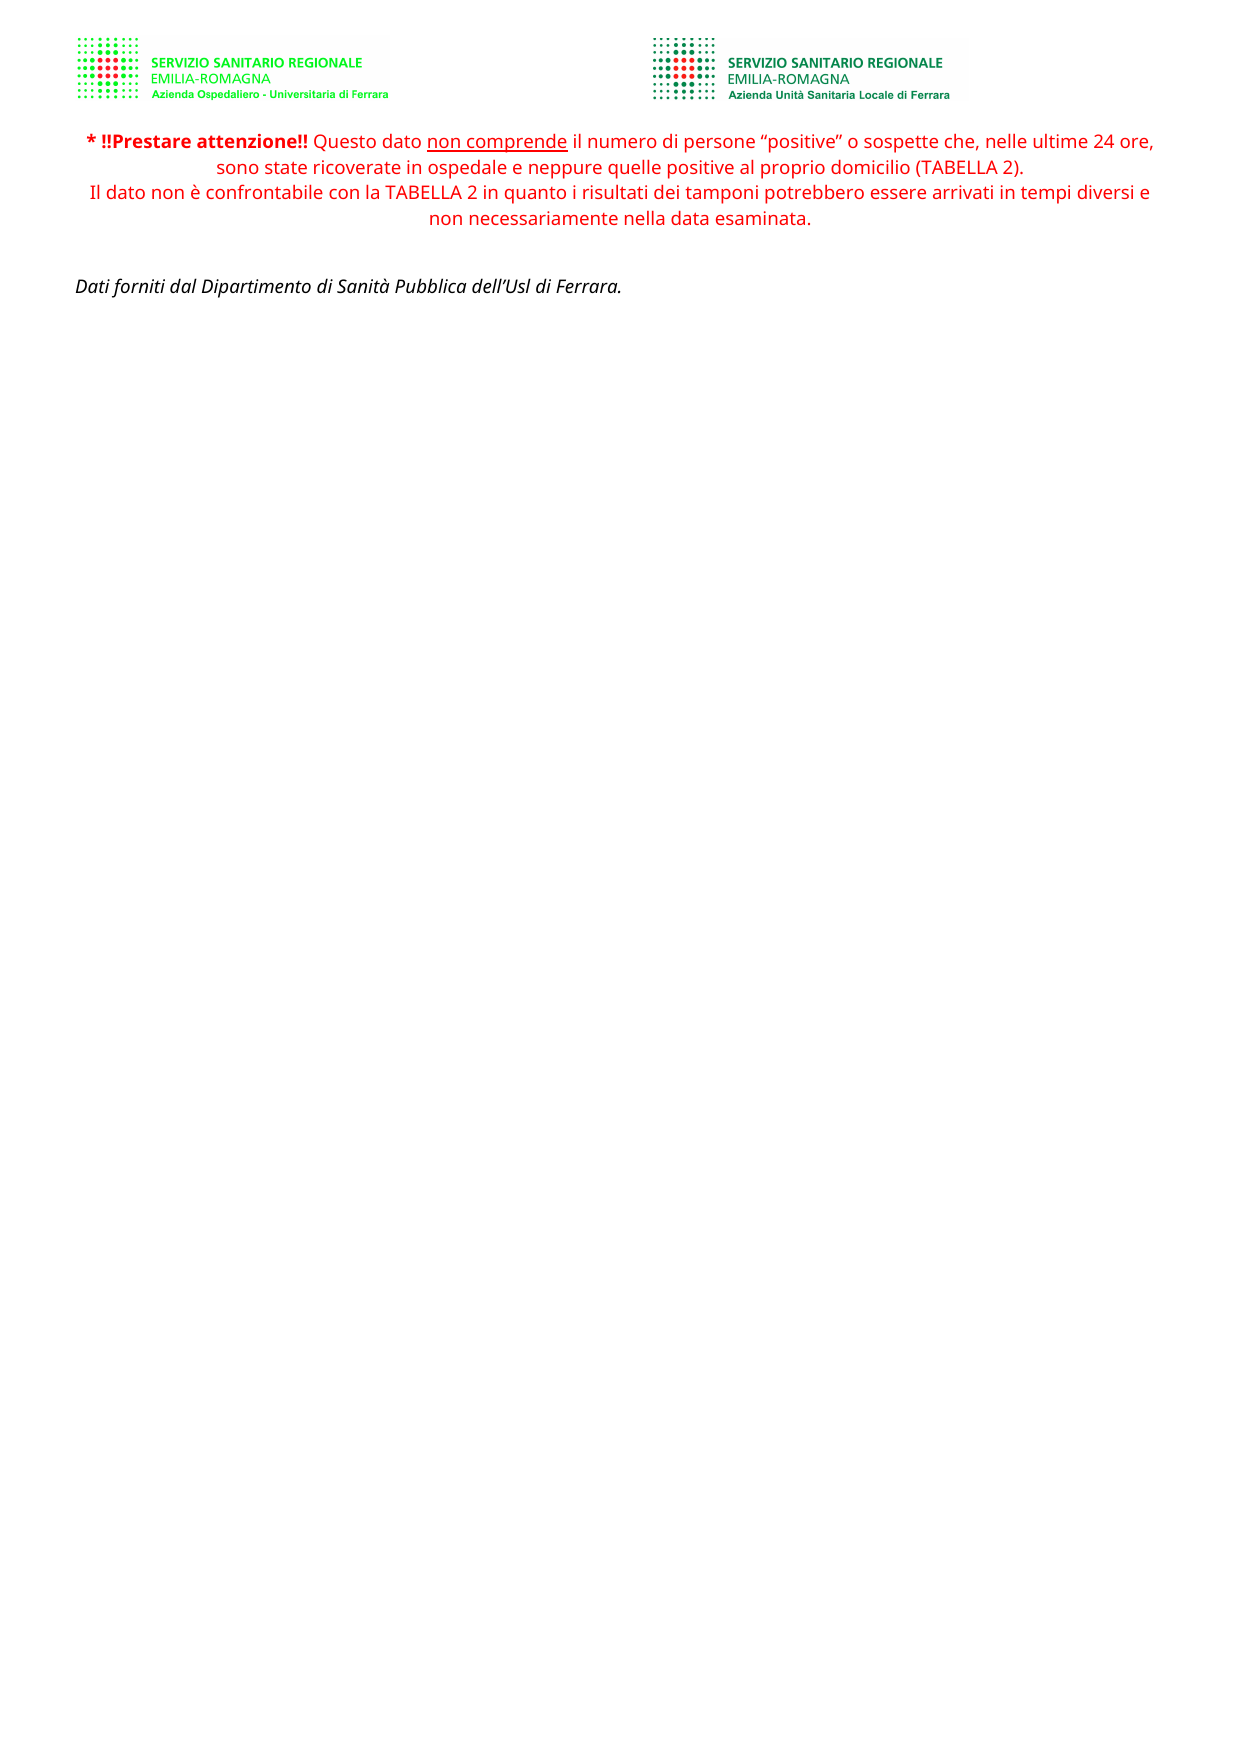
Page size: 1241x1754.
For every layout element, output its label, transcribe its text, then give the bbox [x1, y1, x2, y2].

text * !!Prestare attenzione!! Questo dato non comprende il numero di persone “positive” o sospette che, nelle ultime 24 ore, sono state ricoverate in ospedale e neppure quelle positive al proprio domicilio (TABELLA 2). [75, 128, 1165, 179]
picture [75, 35, 391, 101]
text Dati forniti dal Dipartimento di Sanità Pubblica dell’Usl di Ferrara. [75, 273, 1165, 298]
picture [653, 38, 969, 101]
text Il dato non è confrontabile con la TABELLA 2 in quanto i risultati dei tamponi potrebbero essere arrivati in tempi diversi e non necessariamente nella data esaminata. [75, 179, 1165, 231]
